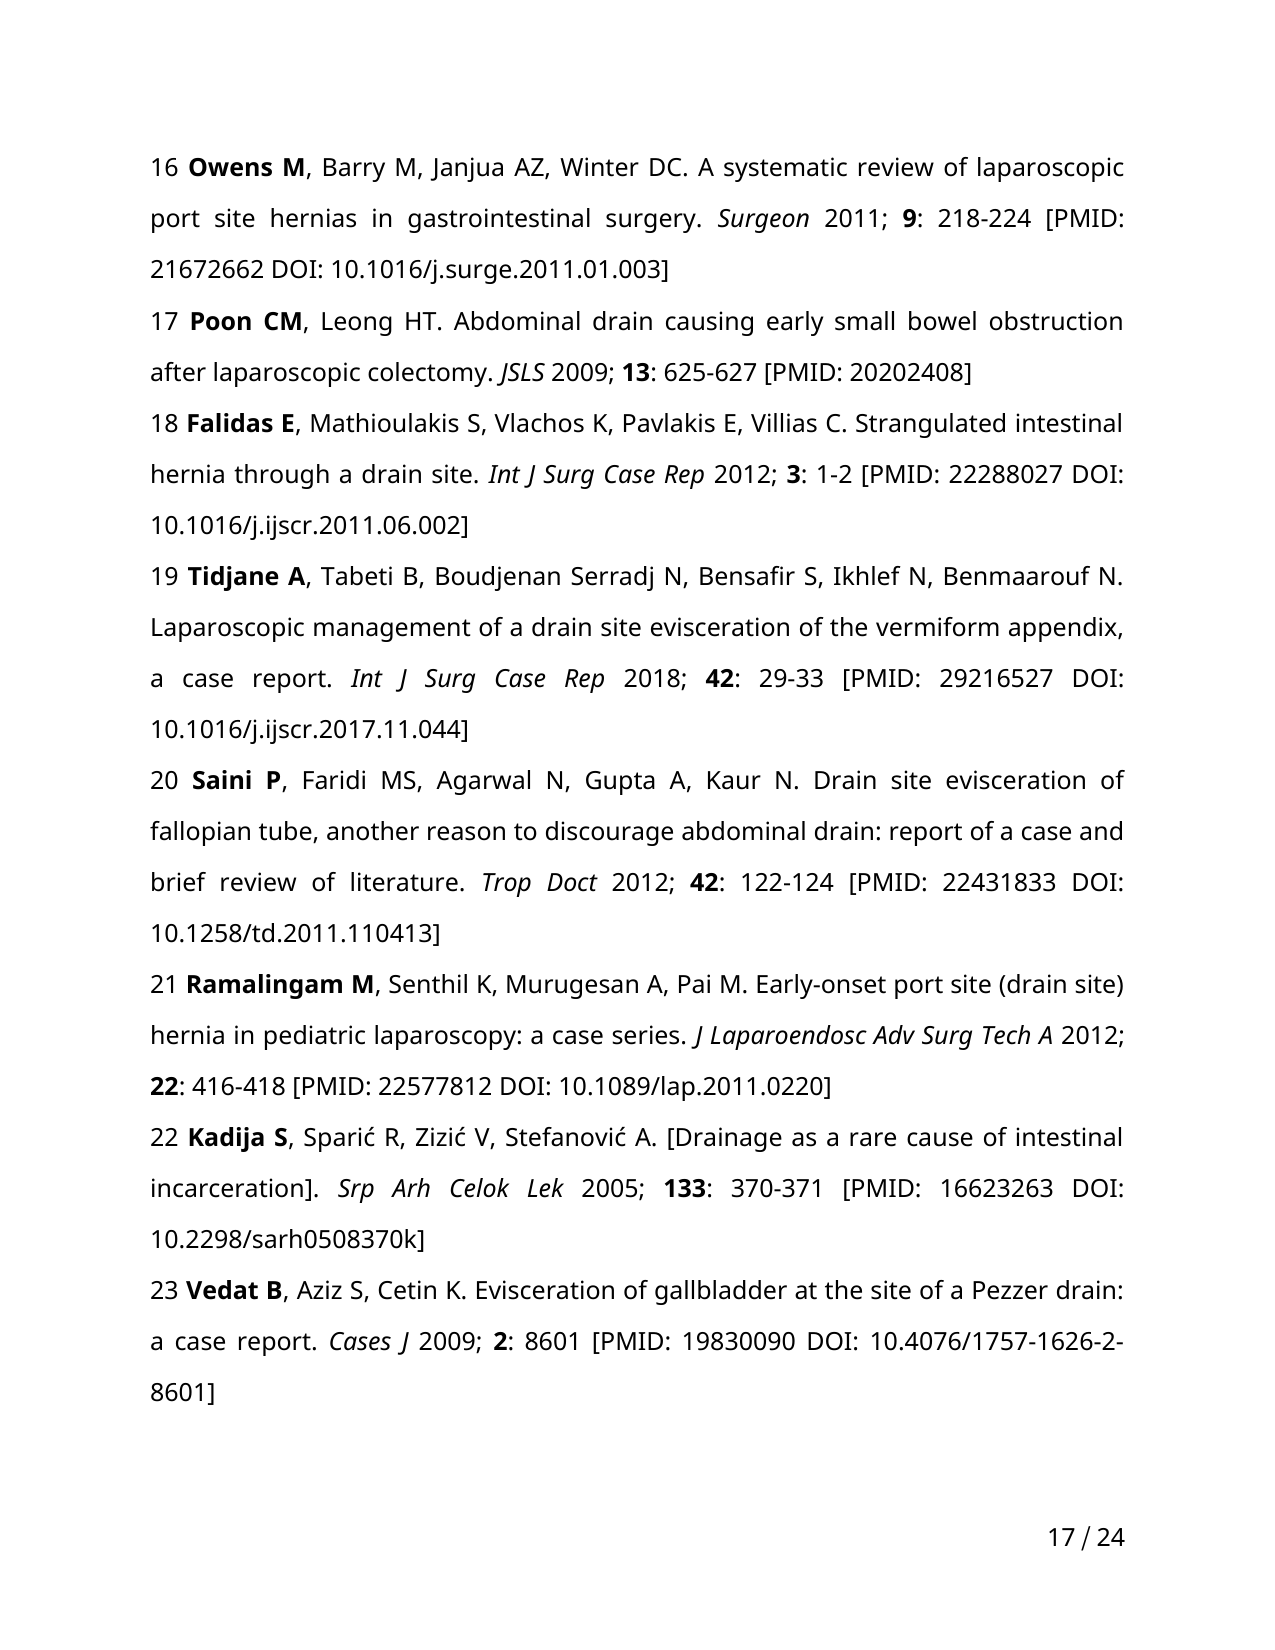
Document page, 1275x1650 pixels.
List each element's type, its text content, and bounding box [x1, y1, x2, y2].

text 21 Ramalingam M, Senthil K, Murugesan A, Pai M. Early-onset port site (drain site) hernia in pediatric laparoscopy: a case series. J Laparoendosc Adv Surg Tech A 2012; 22: 416-418 [PMID: 22577812 DOI: 10.1089/lap.2011.0220] [150, 967, 1125, 1103]
text 23 Vedat B, Aziz S, Cetin K. Evisceration of gallbladder at the site of a Pezzer drain: a case report. Cases J 2009; 2: 8601 [PMID: 19830090 DOI: 10.4076/1757-1626-2-8601] [150, 1273, 1125, 1409]
text 16 Owens M, Barry M, Janjua AZ, Winter DC. A systematic review of laparoscopic port site hernias in gastrointestinal surgery. Surgeon 2011; 9: 218-224 [PMID: 21672662 DOI: 10.1016/j.surge.2011.01.003] [150, 150, 1125, 286]
text 20 Saini P, Faridi MS, Agarwal N, Gupta A, Kaur N. Drain site evisceration of fallopian tube, another reason to discourage abdominal drain: report of a case and brief review of literature. Trop Doct 2012; 42: 122-124 [PMID: 22431833 DOI: 10.1258/td.2011.110413] [150, 762, 1125, 950]
text 17 Poon CM, Leong HT. Abdominal drain causing early small bowel obstruction after laparoscopic colectomy. JSLS 2009; 13: 625-627 [PMID: 20202408] [150, 303, 1125, 388]
text 22 Kadija S, Sparić R, Zizić V, Stefanović A. [Drainage as a rare cause of intestinal incarceration]. Srp Arh Celok Lek 2005; 133: 370-371 [PMID: 16623263 DOI: 10.2298/sarh0508370k] [150, 1120, 1125, 1256]
text 19 Tidjane A, Tabeti B, Boudjenan Serradj N, Bensafir S, Ikhlef N, Benmaarouf N. Laparoscopic management of a drain site evisceration of the vermiform appendix, a case report. Int J Surg Case Rep 2018; 42: 29-33 [PMID: 29216527 DOI: 10.1016/j.ijscr.2017.11.044] [150, 558, 1125, 746]
text 18 Falidas E, Mathioulakis S, Vlachos K, Pavlakis E, Villias C. Strangulated intestinal hernia through a drain site. Int J Surg Case Rep 2012; 3: 1-2 [PMID: 22288027 DOI: 10.1016/j.ijscr.2011.06.002] [150, 405, 1125, 541]
